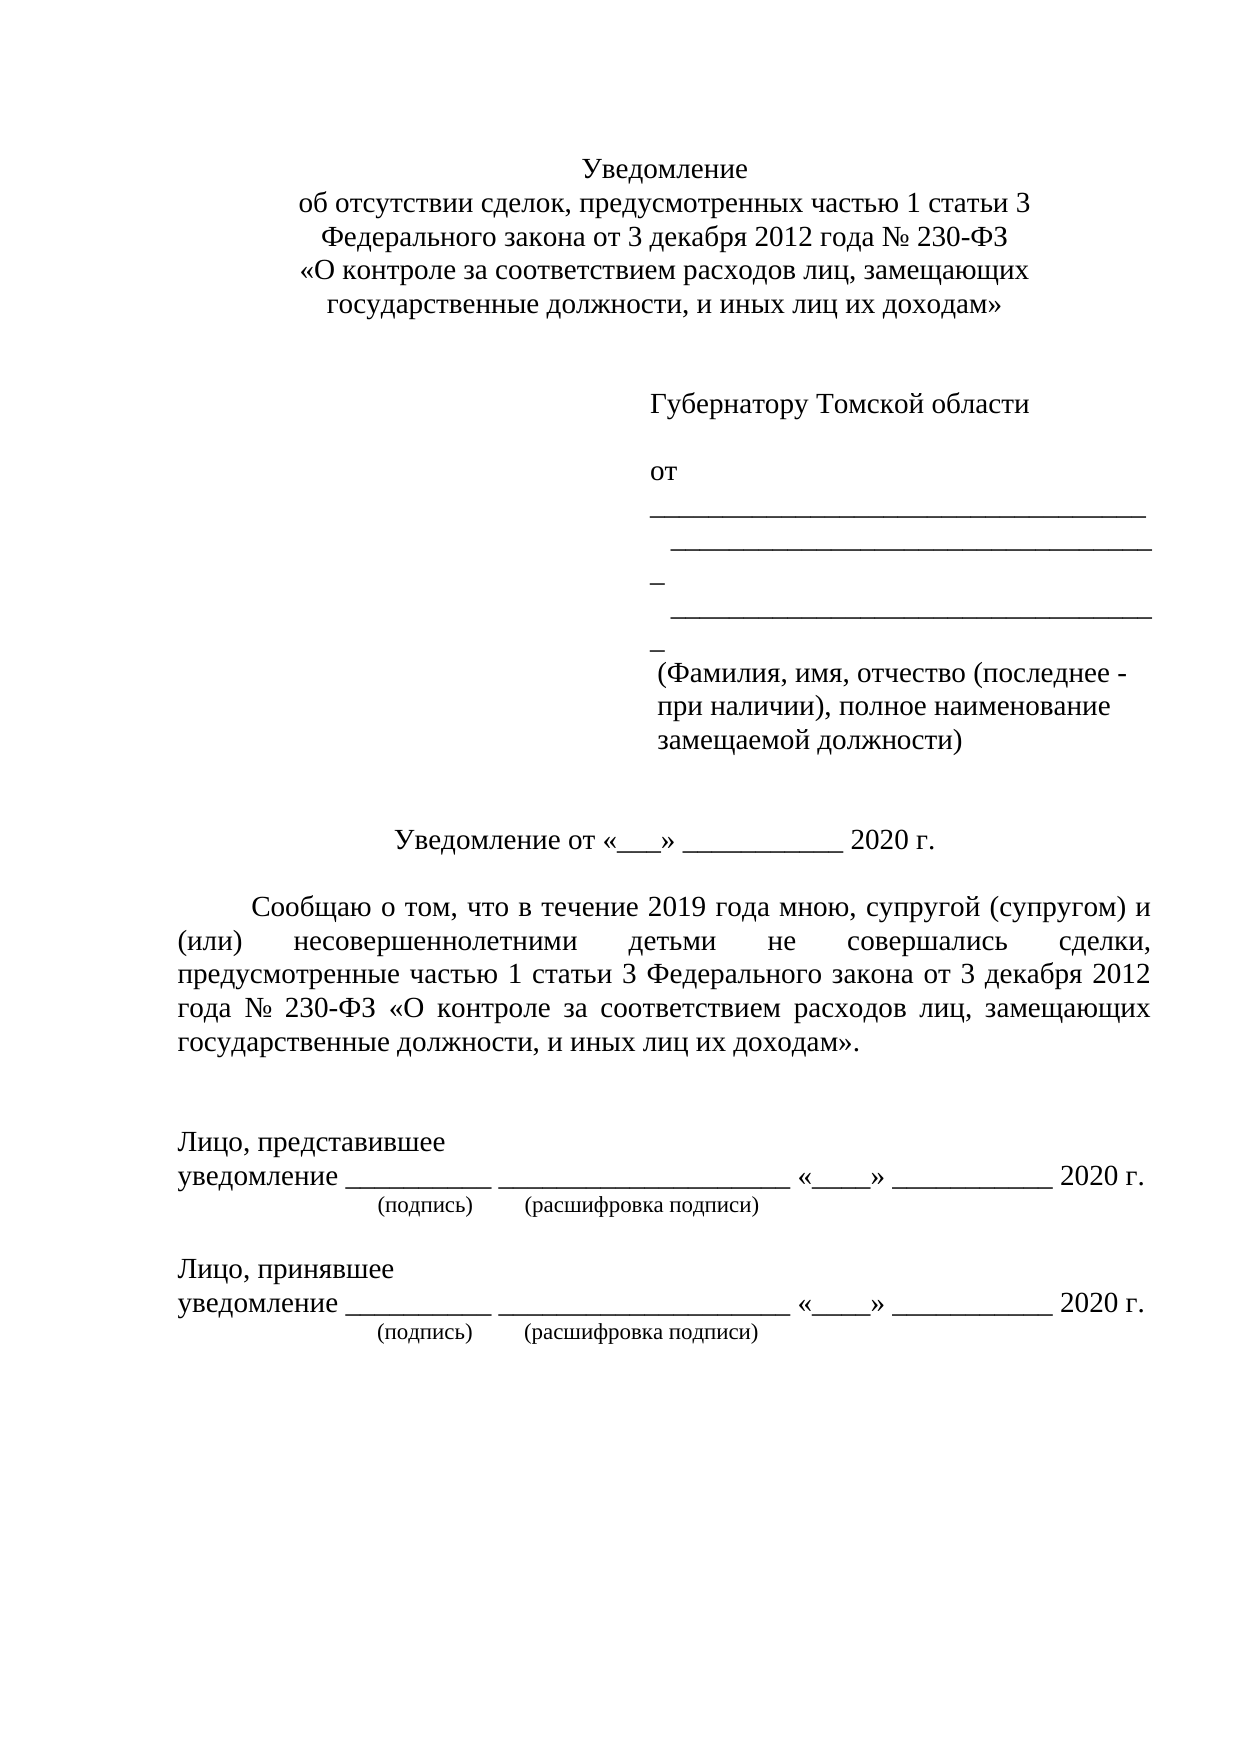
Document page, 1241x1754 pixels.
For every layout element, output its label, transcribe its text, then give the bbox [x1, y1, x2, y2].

text «О контроле за соответствием расходов лиц, замещающих [177, 252, 1152, 286]
text Лицо, представившее [177, 1124, 1152, 1158]
text государственные должности, и иных лиц их доходам» [177, 286, 1152, 319]
text Уведомление [177, 152, 1152, 185]
text Сообщаю о том, что в течение 2019 года мною, супругой (супругом) и (или) несовершеннолетними детьми не совершались сделки, предусмотренные частью 1 статьи 3 Федерального закона от 3 декабря 2012 года № 230-ФЗ «О контроле за соответствием расходов лиц, замещающих государственные должности, и иных лиц их доходам». [177, 889, 1152, 1057]
text замещаемой должности) [650, 722, 1152, 755]
text Федерального закона от 3 декабря 2012 года № 230-ФЗ [177, 219, 1152, 252]
text Лицо, принявшее [177, 1251, 1152, 1285]
text при наличии), полное наименование [650, 688, 1152, 722]
text Губернатору Томской области [650, 386, 1152, 420]
text __________________________________ [650, 521, 1152, 588]
text уведомление __________ ____________________ «____» ___________ 2020 г. [177, 1158, 1152, 1191]
text об отсутствии сделок, предусмотренных частью 1 статьи 3 [177, 185, 1152, 219]
text уведомление __________ ____________________ «____» ___________ 2020 г. [177, 1285, 1152, 1318]
text от __________________________________ [650, 453, 1152, 521]
text __________________________________ [650, 588, 1152, 655]
text Уведомление от «___» ___________ 2020 г. [177, 822, 1152, 856]
text (подпись) (расшифровка подписи) [177, 1191, 1152, 1218]
text (подпись) (расшифровка подписи) [177, 1318, 1152, 1345]
text (Фамилия, имя, отчество (последнее - [650, 655, 1152, 688]
